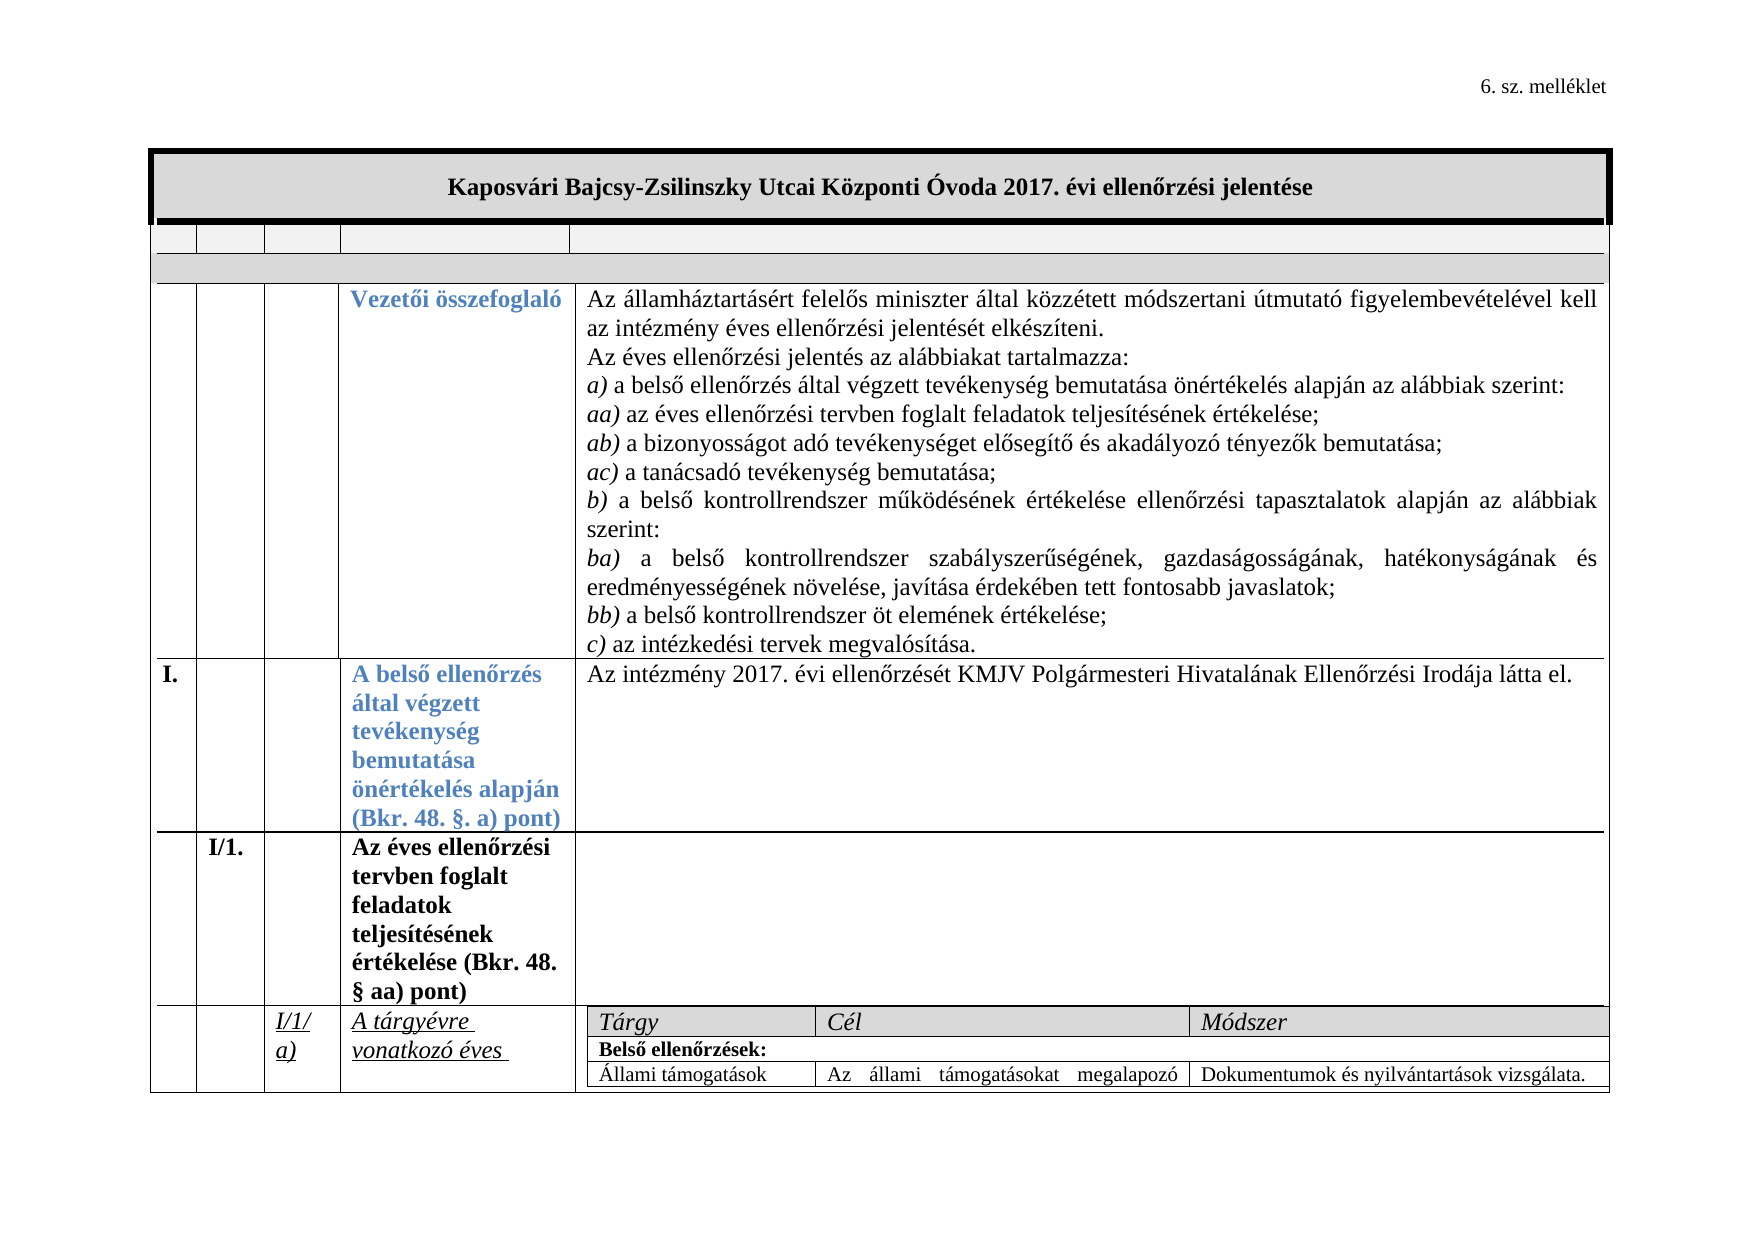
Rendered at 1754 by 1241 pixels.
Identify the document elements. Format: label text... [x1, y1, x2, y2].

table_header Kaposvári Bajcsy-Zsilinszky Utcai Központi Óvoda 2017. évi ellenőrzési jelentése [154, 154, 1606, 218]
table_cell [151, 1005, 196, 1092]
table_cell [197, 1006, 264, 1092]
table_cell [576, 1006, 1609, 1092]
table_cell [265, 284, 338, 658]
table_cell [265, 225, 340, 253]
table_cell [265, 659, 340, 831]
table_cell [197, 659, 264, 831]
table_cell [570, 218, 1609, 253]
table_cell [151, 218, 196, 253]
table_cell A belső ellenőrzés által végzett tevékenység bemutatása önértékelés alapján (Bkr. 48. §. a) pont) [341, 659, 575, 831]
table_cell [341, 225, 569, 253]
table_cell [197, 225, 264, 253]
table_cell [265, 833, 340, 1005]
table_cell [576, 831, 1609, 1005]
table_cell Vezetői összefoglaló [339, 284, 575, 658]
table_cell [151, 831, 196, 1005]
table_cell Az államháztartásért felelős miniszter által közzétett módszertani útmutató figyelembevételével kell az intézmény éves ellenőrzési jelentését elkészíteni. Az éves ellenőrzési jelentés az alábbiakat tartalmazza: a) a belső ellenőrzés által végzett tevékenység bemutatása önértékelés alapján az alábbiak szerint: aa) az éves ellenőrzési tervben foglalt feladatok teljesítésének értékelése; ab) a bizonyosságot adó tevékenységet elősegítő és akadályozó tényezők bemutatása; ac) a tanácsadó tevékenység bemutatása; b) a belső kontrollrendszer működésének értékelése ellenőrzési tapasztalatok alapján az alábbiak szerint: ba) a belső kontrollrendszer szabályszerűségének, gazdaságosságának, hatékonyságának és eredményességének növelése, javítása érdekében tett fontosabb javaslatok; bb) a belső kontrollrendszer öt elemének értékelése; c) az intézkedési tervek megvalósítása. [576, 283, 1609, 658]
table_cell I/1/a) [265, 1006, 340, 1092]
table_cell [151, 283, 196, 658]
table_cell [341, 1006, 575, 1092]
table_cell Az éves ellenőrzési tervben foglalt feladatok teljesítésének értékelése (Bkr. 48. § aa) pont) [341, 833, 575, 1005]
table_cell I. [151, 658, 196, 831]
table_cell Az intézmény 2017. évi ellenőrzését KMJV Polgármesteri Hivatalának Ellenőrzési Irodája látta el. [576, 658, 1609, 831]
table_cell [151, 253, 1609, 283]
table_cell I/1. [197, 833, 264, 1005]
table_cell [197, 284, 264, 658]
